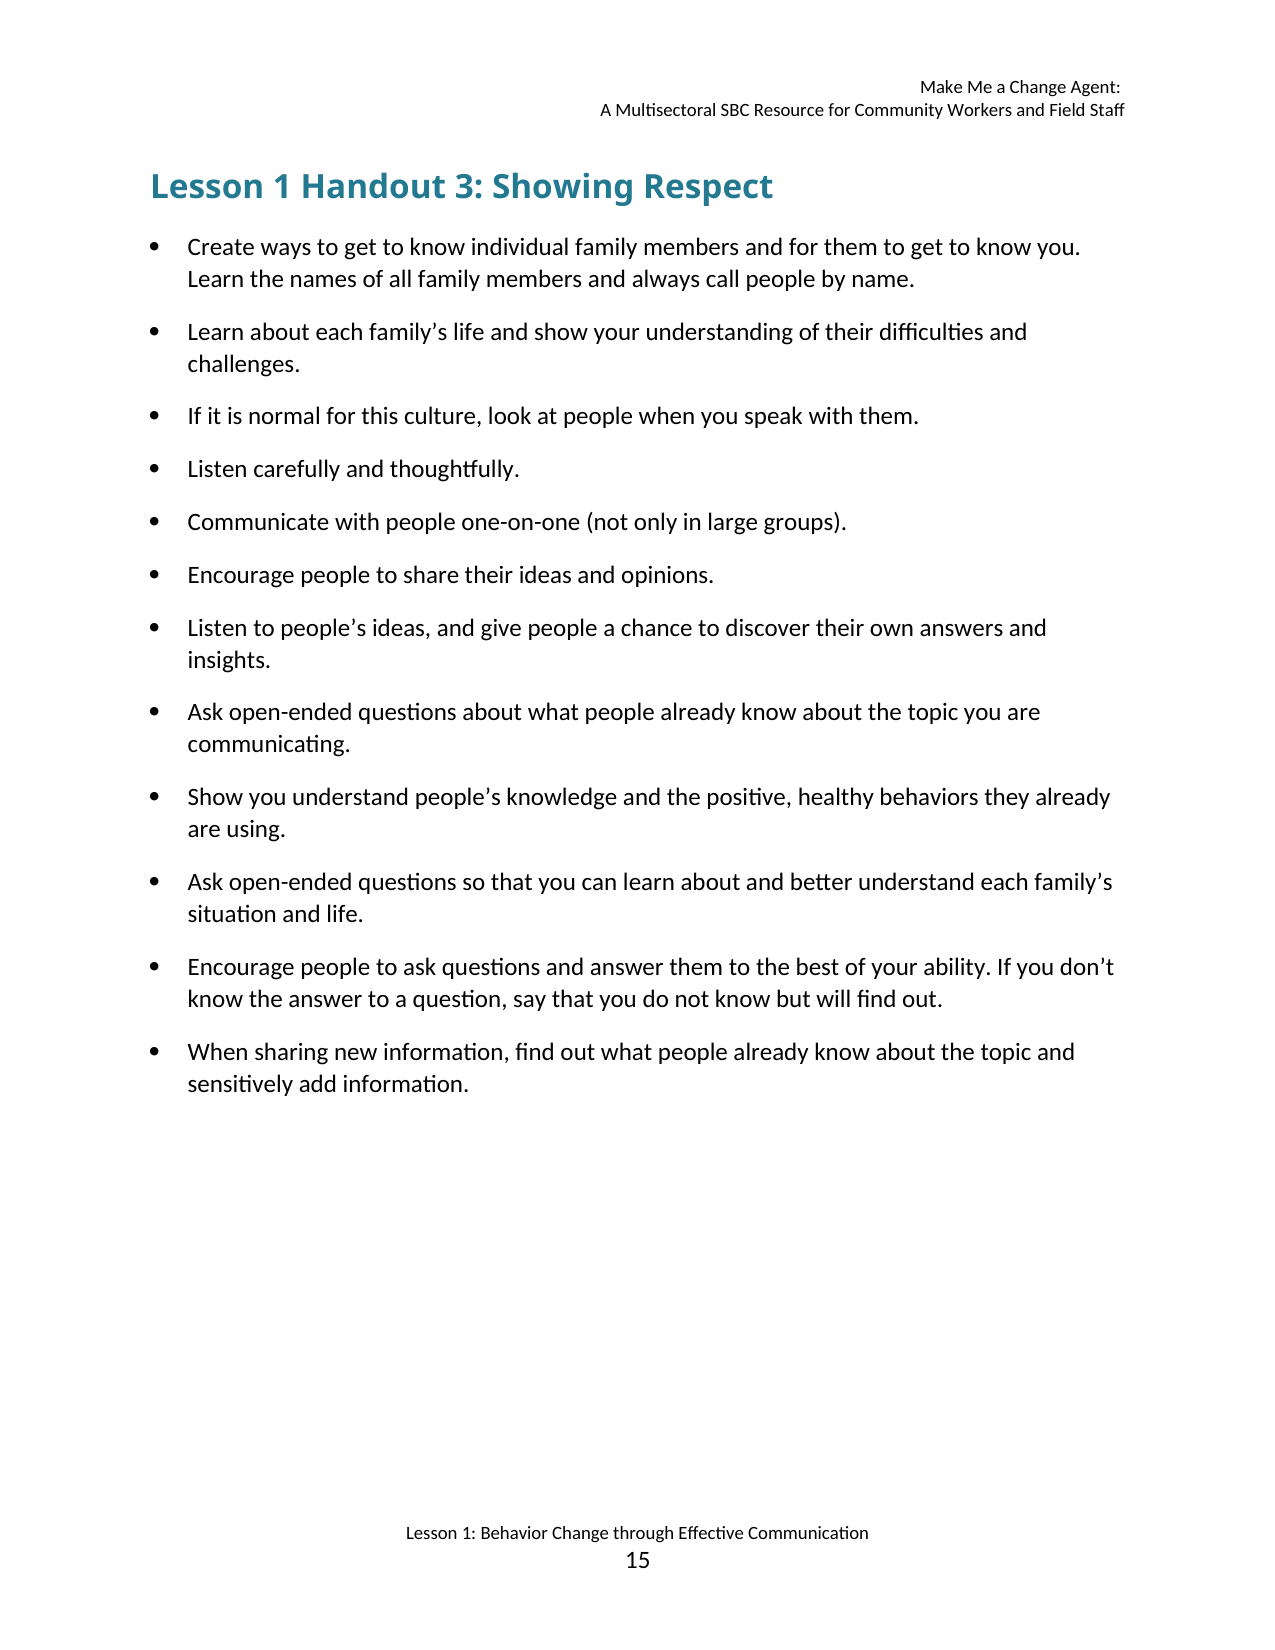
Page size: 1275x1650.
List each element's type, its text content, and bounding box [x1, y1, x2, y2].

subtitle Lesson 1 Handout 3: Showing Respect [150, 162, 1125, 208]
list Learn about each family’s life and show your understanding of their difficulties and challenges. [150, 316, 1125, 378]
list Listen carefully and thoughtfully. [150, 453, 1125, 484]
list Encourage people to share their ideas and opinions. [150, 559, 1125, 589]
list Communicate with people one-on-one (not only in large groups). [150, 506, 1125, 537]
list When sharing new information, find out what people already know about the topic and sensitively add information. [150, 1036, 1125, 1098]
list Encourage people to ask questions and answer them to the best of your ability. If you don’t know the answer to a question, say that you do not know but will find out. [150, 951, 1125, 1013]
list Listen to people’s ideas, and give people a chance to discover their own answers and insights. [150, 612, 1125, 674]
list Show you understand people’s knowledge and the positive, healthy behaviors they already are using. [150, 781, 1125, 844]
list Ask open-ended questions so that you can learn about and better understand each family’s situation and life. [150, 866, 1125, 929]
list Create ways to get to know individual family members and for them to get to know you. Learn the names of all family members and always call people by name. [150, 231, 1125, 293]
list Ask open-ended questions about what people already know about the topic you are communicating. [150, 697, 1125, 759]
list If it is normal for this culture, look at people when you speak with them. [150, 401, 1125, 431]
